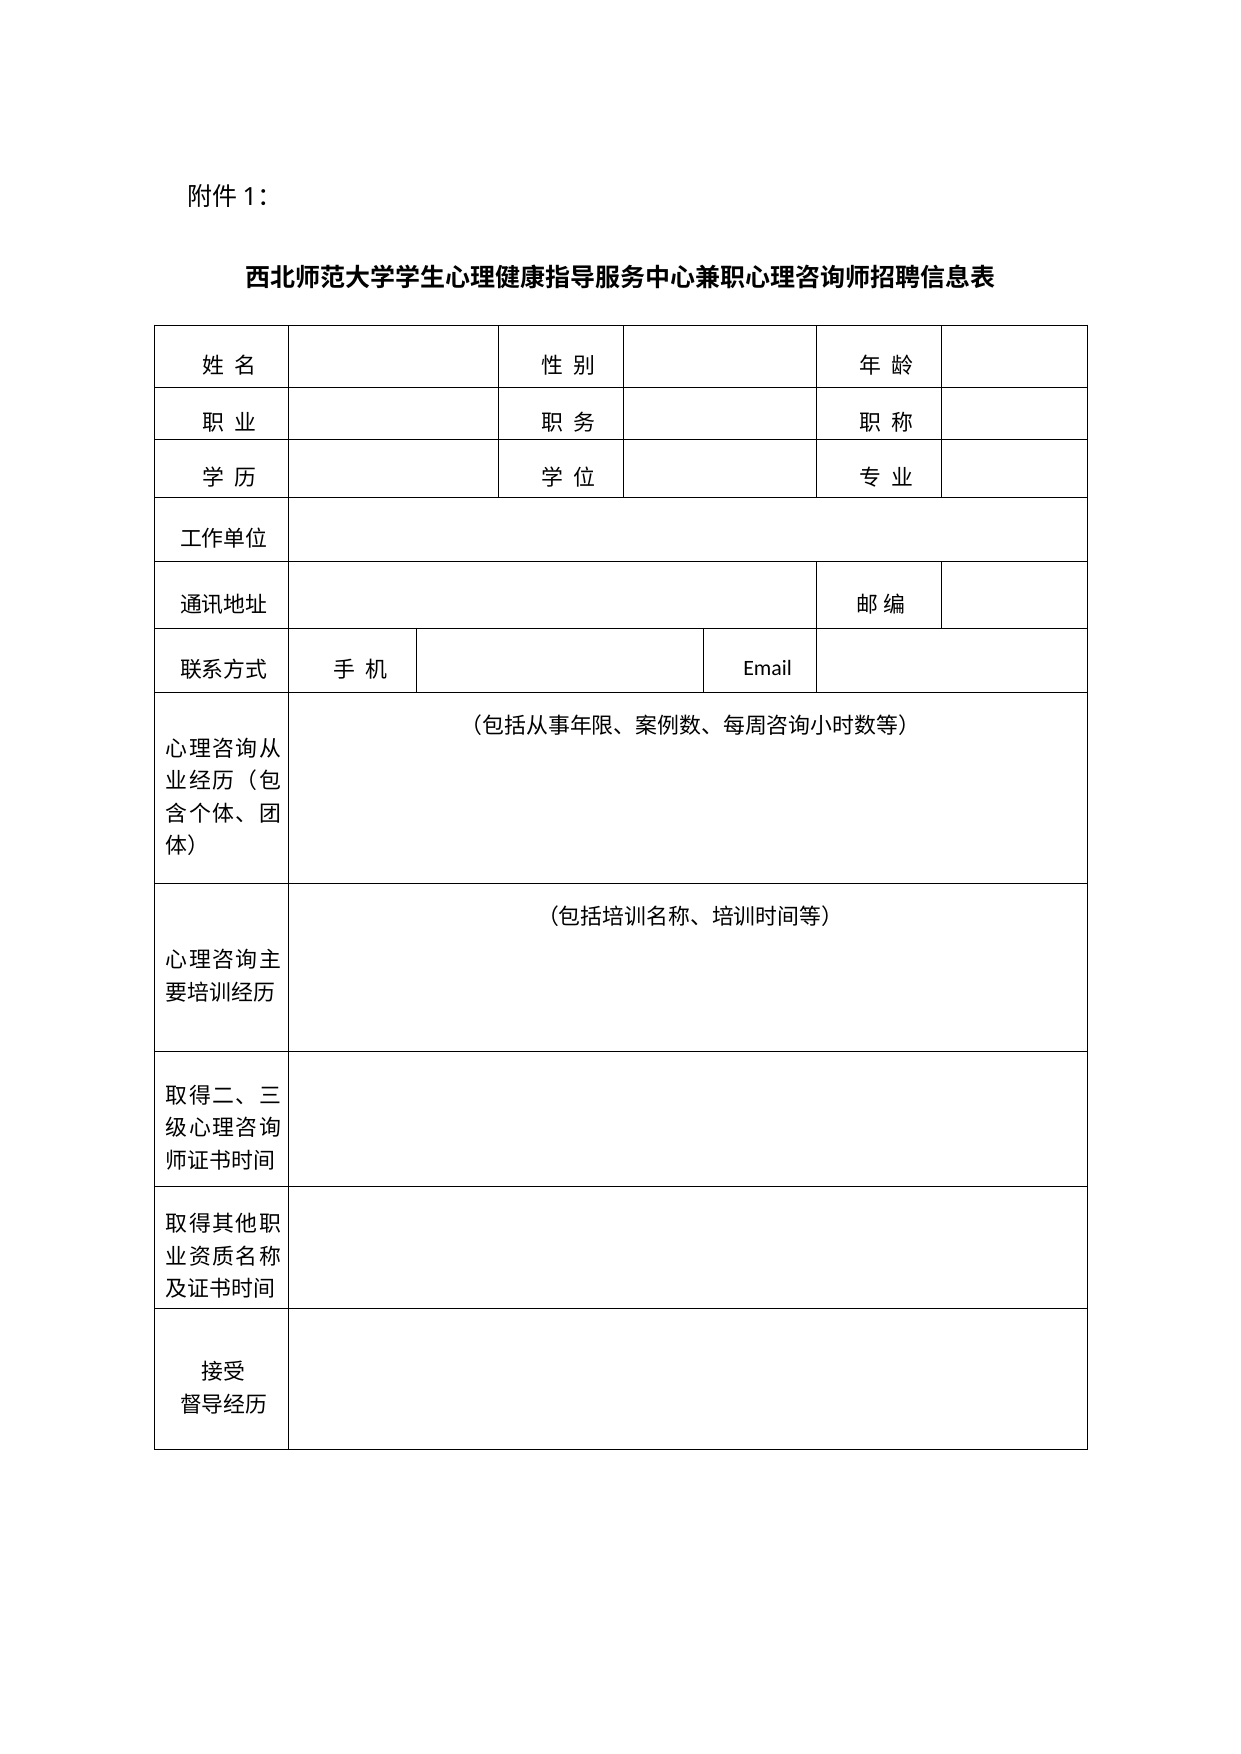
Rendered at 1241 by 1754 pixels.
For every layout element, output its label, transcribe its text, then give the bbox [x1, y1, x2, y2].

table_cell 手 机 [289, 629, 416, 692]
table_cell [289, 388, 498, 439]
table_cell 工作单位 [155, 498, 288, 561]
table_cell 取得其他职业资质名称及证书时间 [155, 1187, 288, 1308]
table_cell （包括培训名称、培训时间等） [289, 884, 1087, 1051]
table_cell 通讯地址 [155, 562, 288, 628]
table_cell 邮 编 [817, 562, 941, 628]
table_cell 职 务 [499, 388, 623, 439]
table_cell [289, 1187, 1087, 1308]
table_cell Email [704, 629, 816, 692]
table_cell 联系方式 [155, 629, 288, 692]
table_cell 取得二、三级心理咨询师证书时间 [155, 1052, 288, 1186]
text 附件1： [187, 162, 1053, 227]
table_cell 心理咨询从业经历（包含个体、团体） [155, 693, 288, 883]
table_cell （包括从事年限、案例数、每周咨询小时数等） [289, 693, 1087, 883]
table_cell [817, 629, 1087, 692]
table_cell 心理咨询主要培训经历 [155, 884, 288, 1051]
table_cell 职 业 [155, 388, 288, 439]
table_cell 接受 督导经历 [155, 1309, 288, 1449]
table_header [624, 326, 816, 387]
table_cell [289, 440, 498, 497]
table_cell [624, 440, 816, 497]
table_cell [417, 629, 703, 692]
table_cell 专 业 [817, 440, 941, 497]
table_cell [624, 388, 816, 439]
text 西北师范大学学生心理健康指导服务中心兼职心理咨询师招聘信息表 [187, 243, 1053, 308]
table_cell 学 位 [499, 440, 623, 497]
table_header 年 龄 [817, 326, 941, 387]
table_cell 学 历 [155, 440, 288, 497]
table_header 性 别 [499, 326, 623, 387]
table_cell [942, 388, 1087, 439]
table_cell 职 称 [817, 388, 941, 439]
table_cell [289, 498, 1087, 561]
table_cell [289, 1309, 1087, 1449]
table_header 姓 名 [155, 326, 288, 387]
table_cell [289, 562, 816, 628]
table_cell [942, 440, 1087, 497]
table_cell [289, 1052, 1087, 1186]
table_header [289, 326, 498, 387]
table_header [942, 326, 1087, 387]
table_cell [942, 562, 1087, 628]
